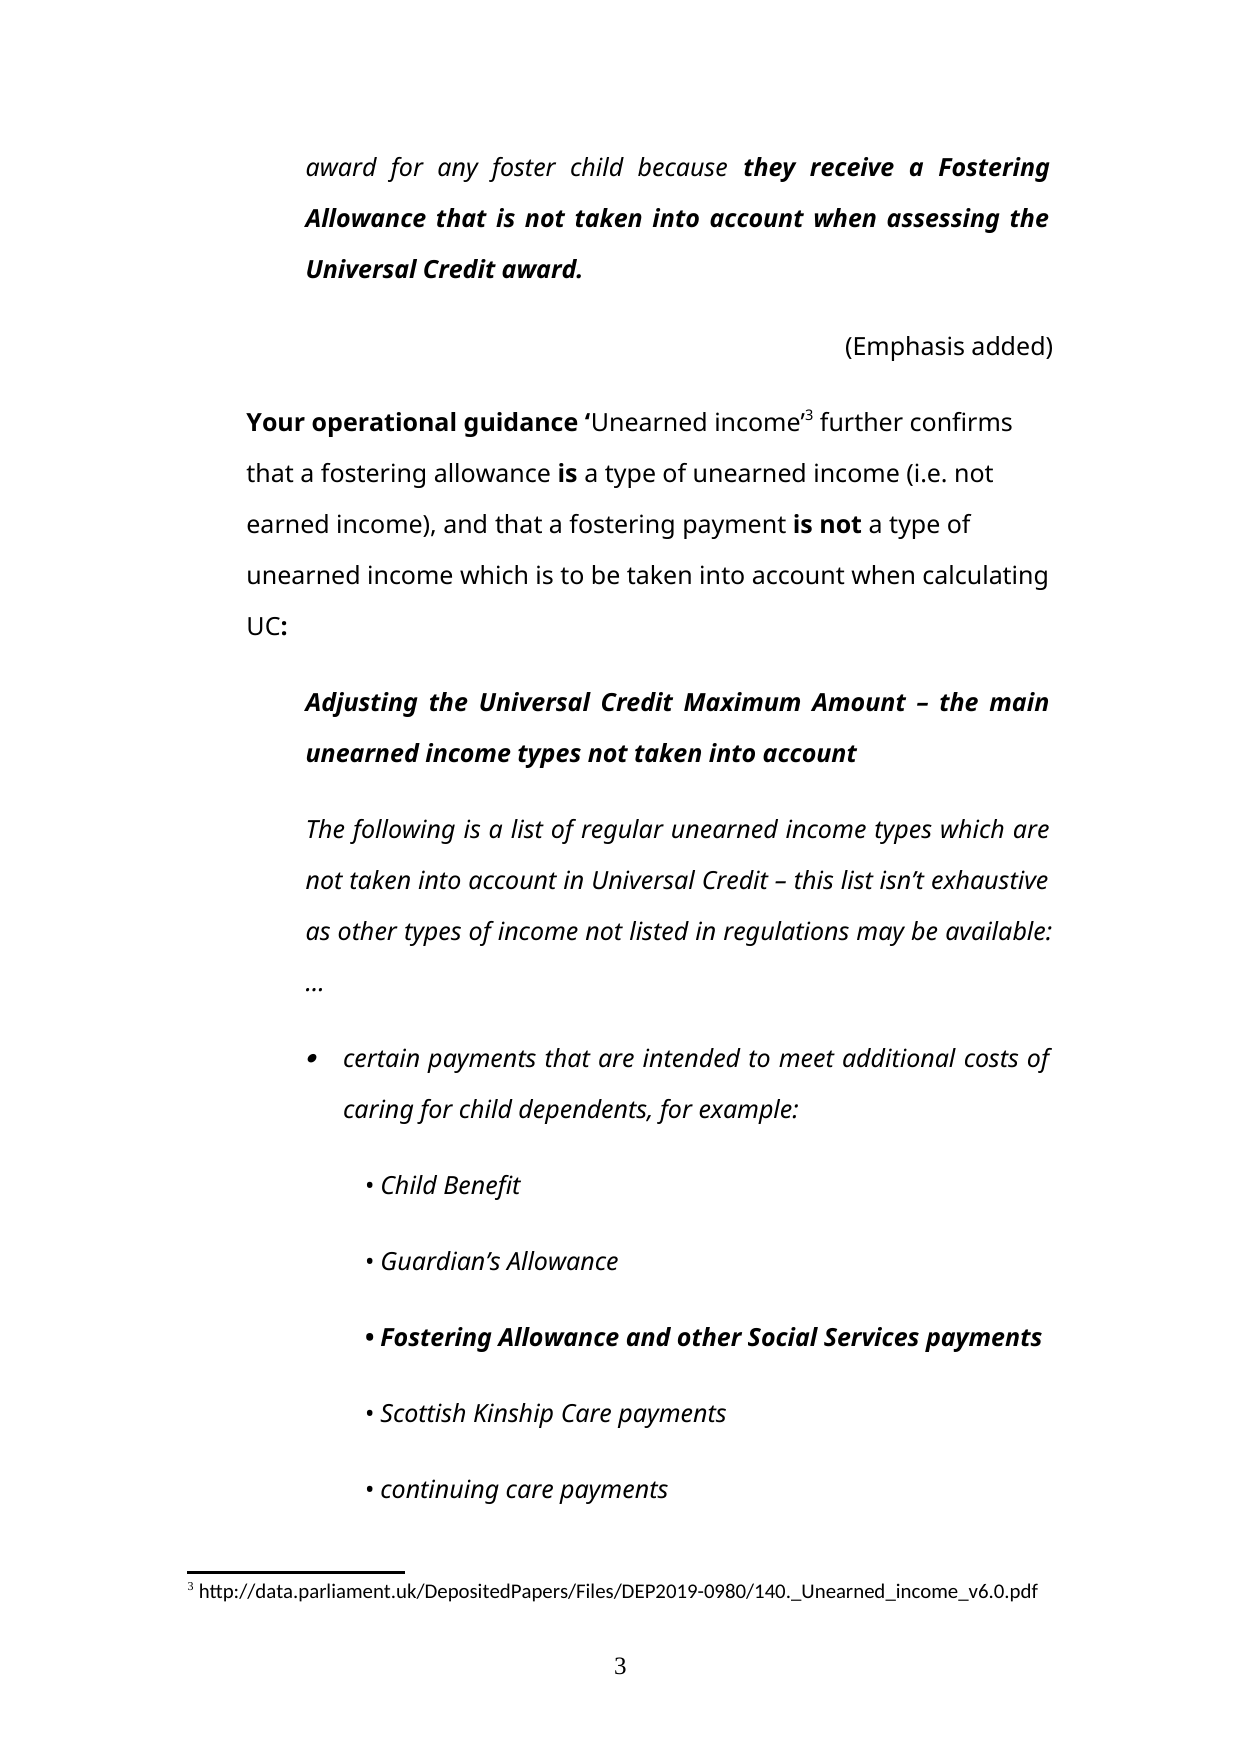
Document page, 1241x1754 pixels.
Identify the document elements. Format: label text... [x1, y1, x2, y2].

subtitle • Guardian’s Allowance [364, 1244, 1053, 1278]
subtitle • Child Benefit [364, 1168, 1053, 1202]
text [305, 150, 1053, 286]
subtitle • Scottish Kinship Care payments [364, 1396, 1053, 1430]
subtitle • Fostering Allowance and other Social Services payments [364, 1320, 1053, 1354]
subtitle Adjusting the Universal Credit Maximum Amount – the main unearned income types not taken into account [305, 684, 1053, 769]
subtitle (Emphasis added) [187, 328, 1053, 362]
subtitle • continuing care payments [364, 1472, 1053, 1506]
subtitle Your operational guidance ‘Unearned income’ further confirms that a fostering allowance is a type of unearned income (i.e. not earned income), and that a fostering payment is not a type of unearned income which is to be taken into account when calculating UC: [246, 404, 1053, 642]
subtitle The following is a list of regular unearned income types which are not taken into account in Universal Credit – this list isn’t exhaustive as other types of income not listed in regulations may be available:… [305, 811, 1053, 999]
subtitle certain payments that are intended to meet additional costs of caring for child dependents, for example: [305, 1041, 1053, 1126]
